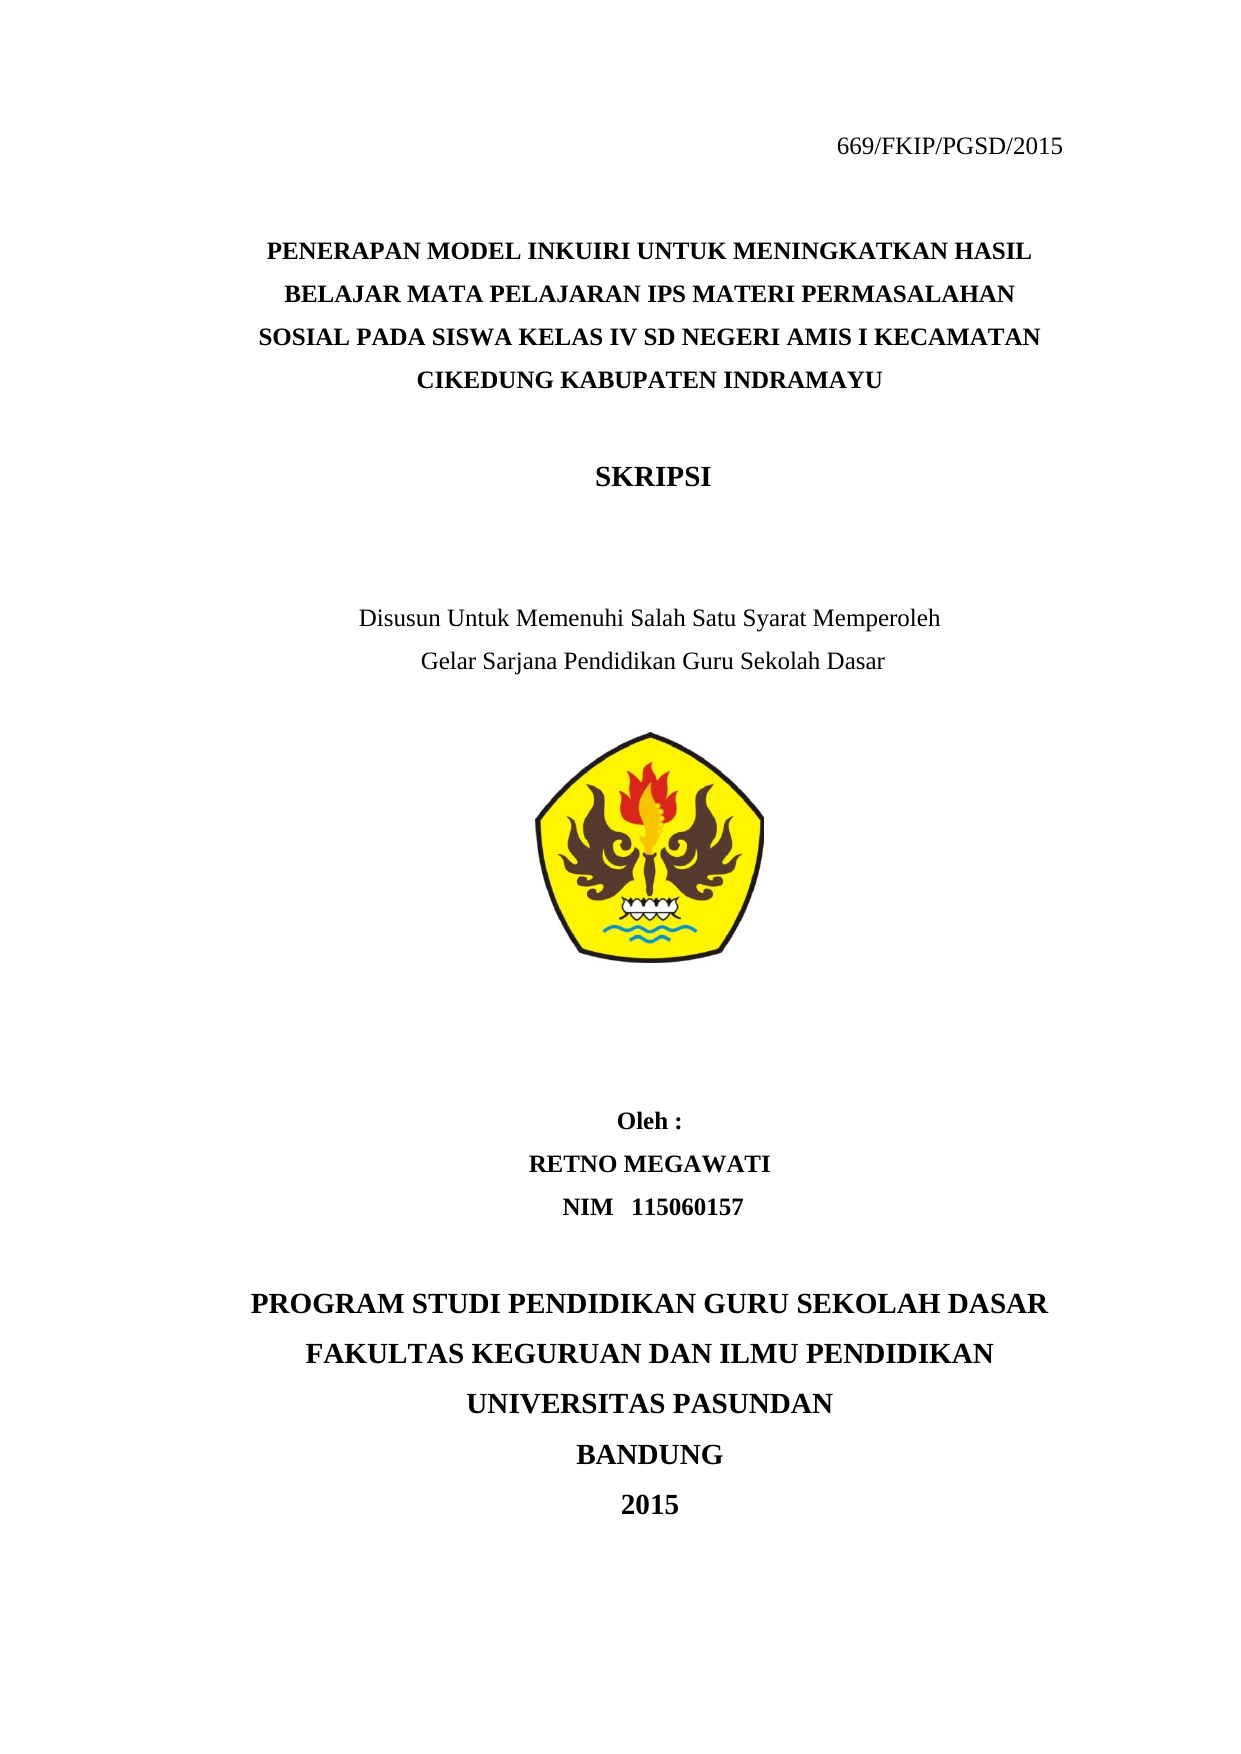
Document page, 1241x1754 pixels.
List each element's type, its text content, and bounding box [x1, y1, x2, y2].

text FAKULTAS KEGURUAN DAN ILMU PENDIDIKAN [236, 1336, 1063, 1370]
text UNIVERSITAS PASUNDAN [236, 1387, 1063, 1420]
text PENERAPAN MODEL INKUIRI UNTUK MENINGKATKAN HASIL BELAJAR MATA PELAJARAN IPS MATERI PERMASALAHAN SOSIAL PADA SISWA KELAS IV SD NEGERI AMIS I KECAMATAN CIKEDUNG KABUPATEN INDRAMAYU [236, 236, 1063, 394]
text 2015 [236, 1487, 1063, 1521]
text Disusun Untuk Memenuhi Salah Satu Syarat Memperoleh [236, 603, 1063, 632]
text NIM 115060157 [236, 1192, 1063, 1221]
text RETNO MEGAWATI [236, 1149, 1063, 1178]
text BANDUNG [236, 1437, 1063, 1470]
text Oleh : [236, 1106, 1063, 1135]
picture [535, 732, 764, 963]
text PROGRAM STUDI PENDIDIKAN GURU SEKOLAH DASAR [236, 1286, 1063, 1319]
text SKRIPSI [236, 459, 1063, 493]
text Gelar Sarjana Pendidikan Guru Sekolah Dasar [236, 646, 1063, 675]
